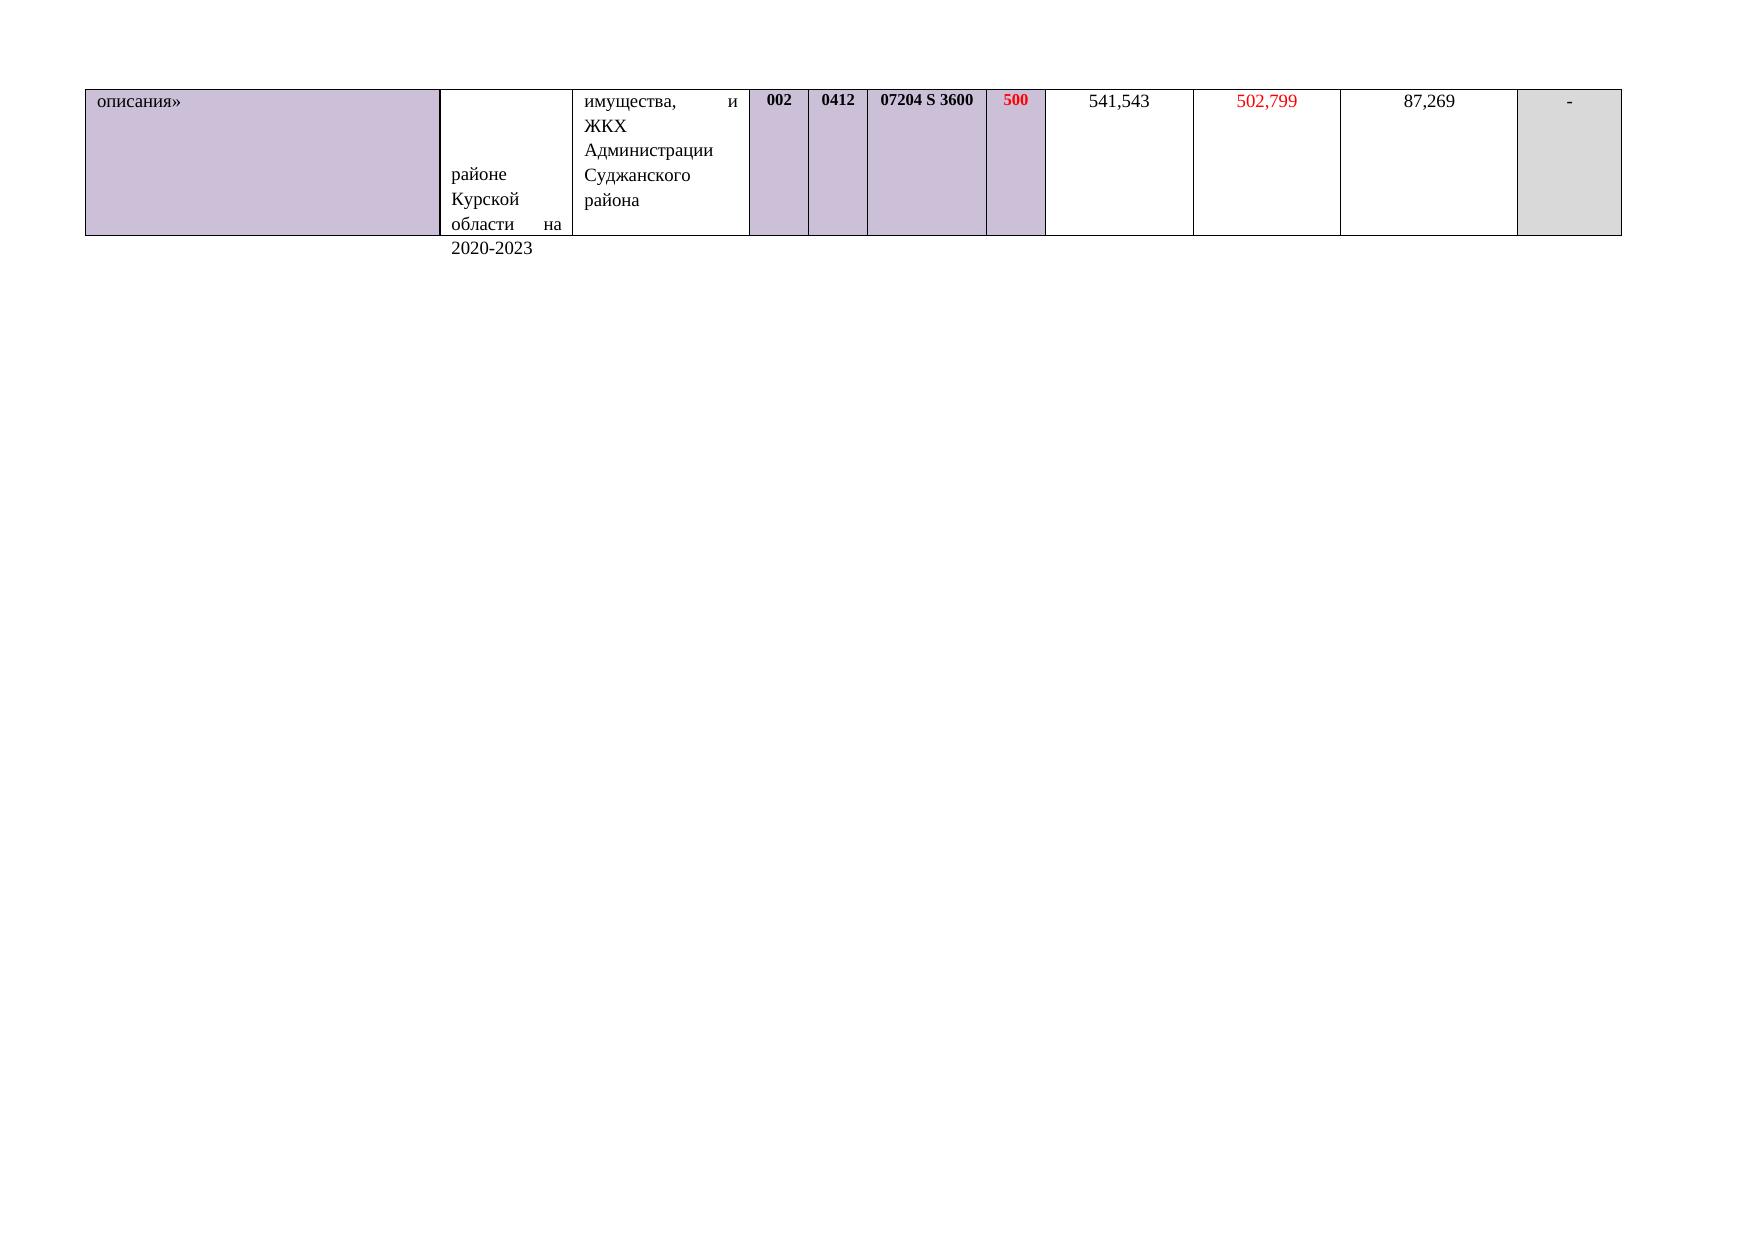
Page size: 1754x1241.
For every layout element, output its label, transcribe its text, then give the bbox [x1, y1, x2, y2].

table_cell 541,543 [1046, 90, 1193, 235]
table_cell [573, 90, 749, 235]
table_cell 002 [750, 90, 808, 235]
table_cell 0412 [809, 90, 867, 235]
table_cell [86, 90, 439, 235]
table_cell 502,799 [1194, 90, 1340, 235]
table_cell 07204 S 3600 [868, 90, 986, 235]
table_cell - [1518, 90, 1621, 235]
table_cell 500 [987, 90, 1045, 235]
table_cell 87,269 [1341, 90, 1517, 235]
